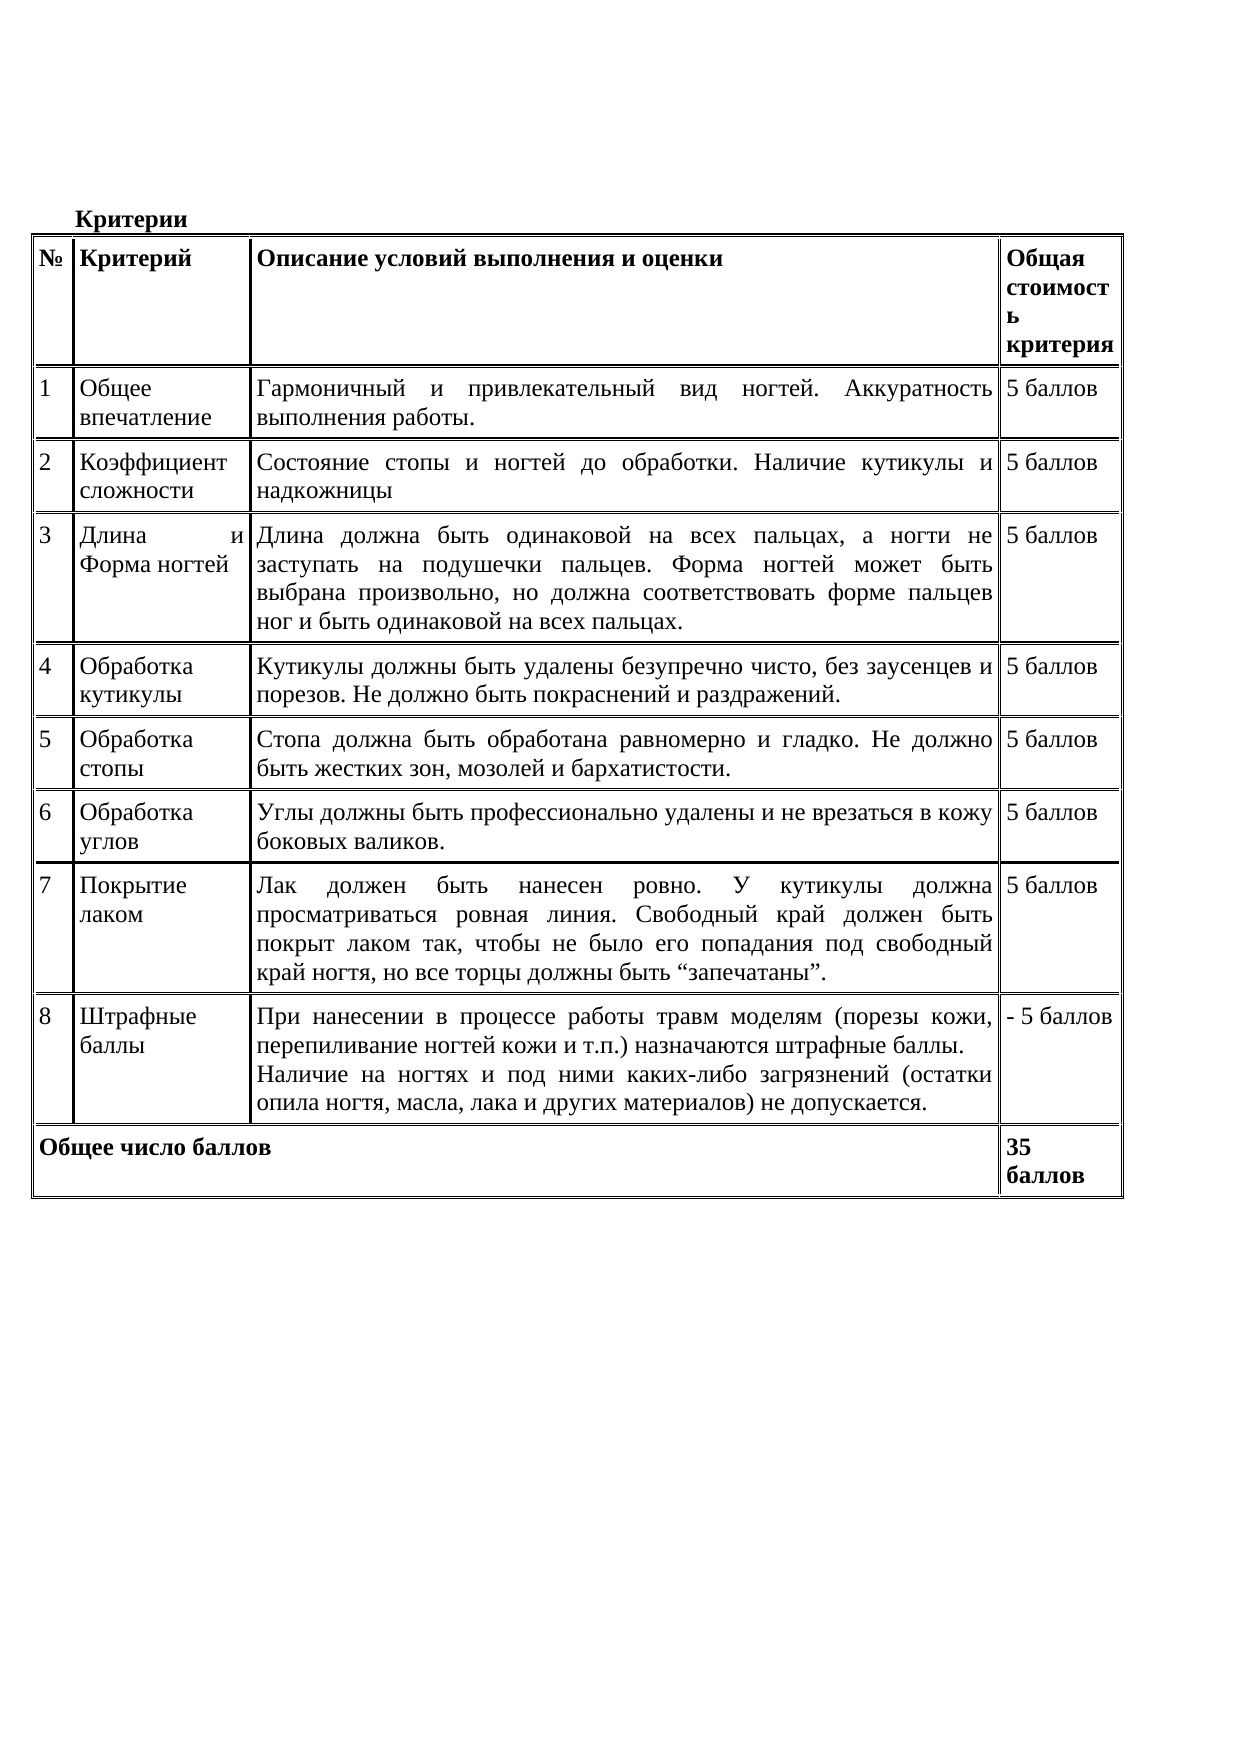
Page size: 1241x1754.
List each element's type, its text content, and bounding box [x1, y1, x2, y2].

table_cell 5 баллов [1001, 437, 1121, 511]
table_cell Общее впечатление [75, 368, 249, 437]
table_cell Состояние стопы и ногтей до обработки. Наличие кутикулы и надкожницы [252, 441, 998, 511]
table_header Описание условий выполнения и оценки [250, 237, 1000, 364]
table_cell Углы должны быть профессионально удалены и не врезаться в кожу боковых валиков. [252, 791, 998, 861]
table_cell Стопа должна быть обработана равномерно и гладко. Не должно быть жестких зон, мозолей и бархатистости. [252, 718, 998, 788]
table_cell Обработка стопы [75, 718, 249, 788]
table_header Критерий [73, 235, 250, 364]
table_cell Обработка углов [75, 791, 249, 861]
table_cell 5 баллов [1001, 641, 1121, 714]
text Критерии [75, 204, 1165, 233]
table_cell Коэффициент сложности [75, 441, 249, 511]
table_cell 5 баллов [1001, 861, 1121, 992]
table_cell Обработка кутикулы [75, 645, 249, 714]
table_cell Длина должна быть одинаковой на всех пальцах, а ногти не заступать на подушечки пальцев. Форма ногтей может быть выбрана произвольно, но должна соответствовать форме пальцев ног и быть одинаковой на всех пальцах. [252, 514, 998, 641]
table_cell 5 баллов [1000, 511, 1122, 641]
table_cell - 5 баллов [1000, 992, 1122, 1122]
table_header № [34, 235, 73, 364]
table_cell 5 [34, 715, 72, 788]
table_cell 8 [32, 992, 73, 1122]
table_cell Кутикулы должны быть удалены безупречно чисто, без заусенцев и порезов. Не должно быть покраснений и раздражений. [252, 645, 998, 714]
table_cell Лак должен быть нанесен ровно. У кутикулы должна просматриваться ровная линия. Свободный край должен быть покрыт лаком так, чтобы не было его попадания под свободный край ногтя, но все торцы должны быть “запечатаны”. [252, 864, 998, 992]
table_cell 4 [34, 641, 72, 714]
table_cell 3 [32, 511, 73, 641]
table_cell 6 [32, 788, 73, 861]
table_cell 1 [34, 364, 72, 437]
table_cell 5 баллов [1001, 364, 1121, 437]
table_cell 5 баллов [1000, 788, 1122, 861]
table_cell Гармоничный и привлекательный вид ногтей. Аккуратность выполнения работы. [252, 368, 998, 437]
table_cell При нанесении в процессе работы травм моделям (порезы кожи, перепиливание ногтей кожи и т.п.) назначаются штрафные баллы. Наличие на ногтях и под ними каких-либо загрязнений (остатки опила ногтя, масла, лака и других материалов) не допускается. [252, 995, 998, 1122]
table_cell 7 [34, 861, 72, 992]
table_cell 2 [34, 437, 72, 511]
table_cell Штрафные баллы [75, 995, 249, 1122]
table_cell 35 баллов [1000, 1123, 1121, 1196]
table_header Общая стоимость критерия [1000, 237, 1121, 364]
table_cell 5 баллов [1001, 715, 1121, 788]
table_cell Общее число баллов [34, 1123, 1000, 1196]
table_cell Покрытие лаком [75, 864, 249, 992]
table_cell Длина и Форма ногтей [75, 514, 249, 641]
